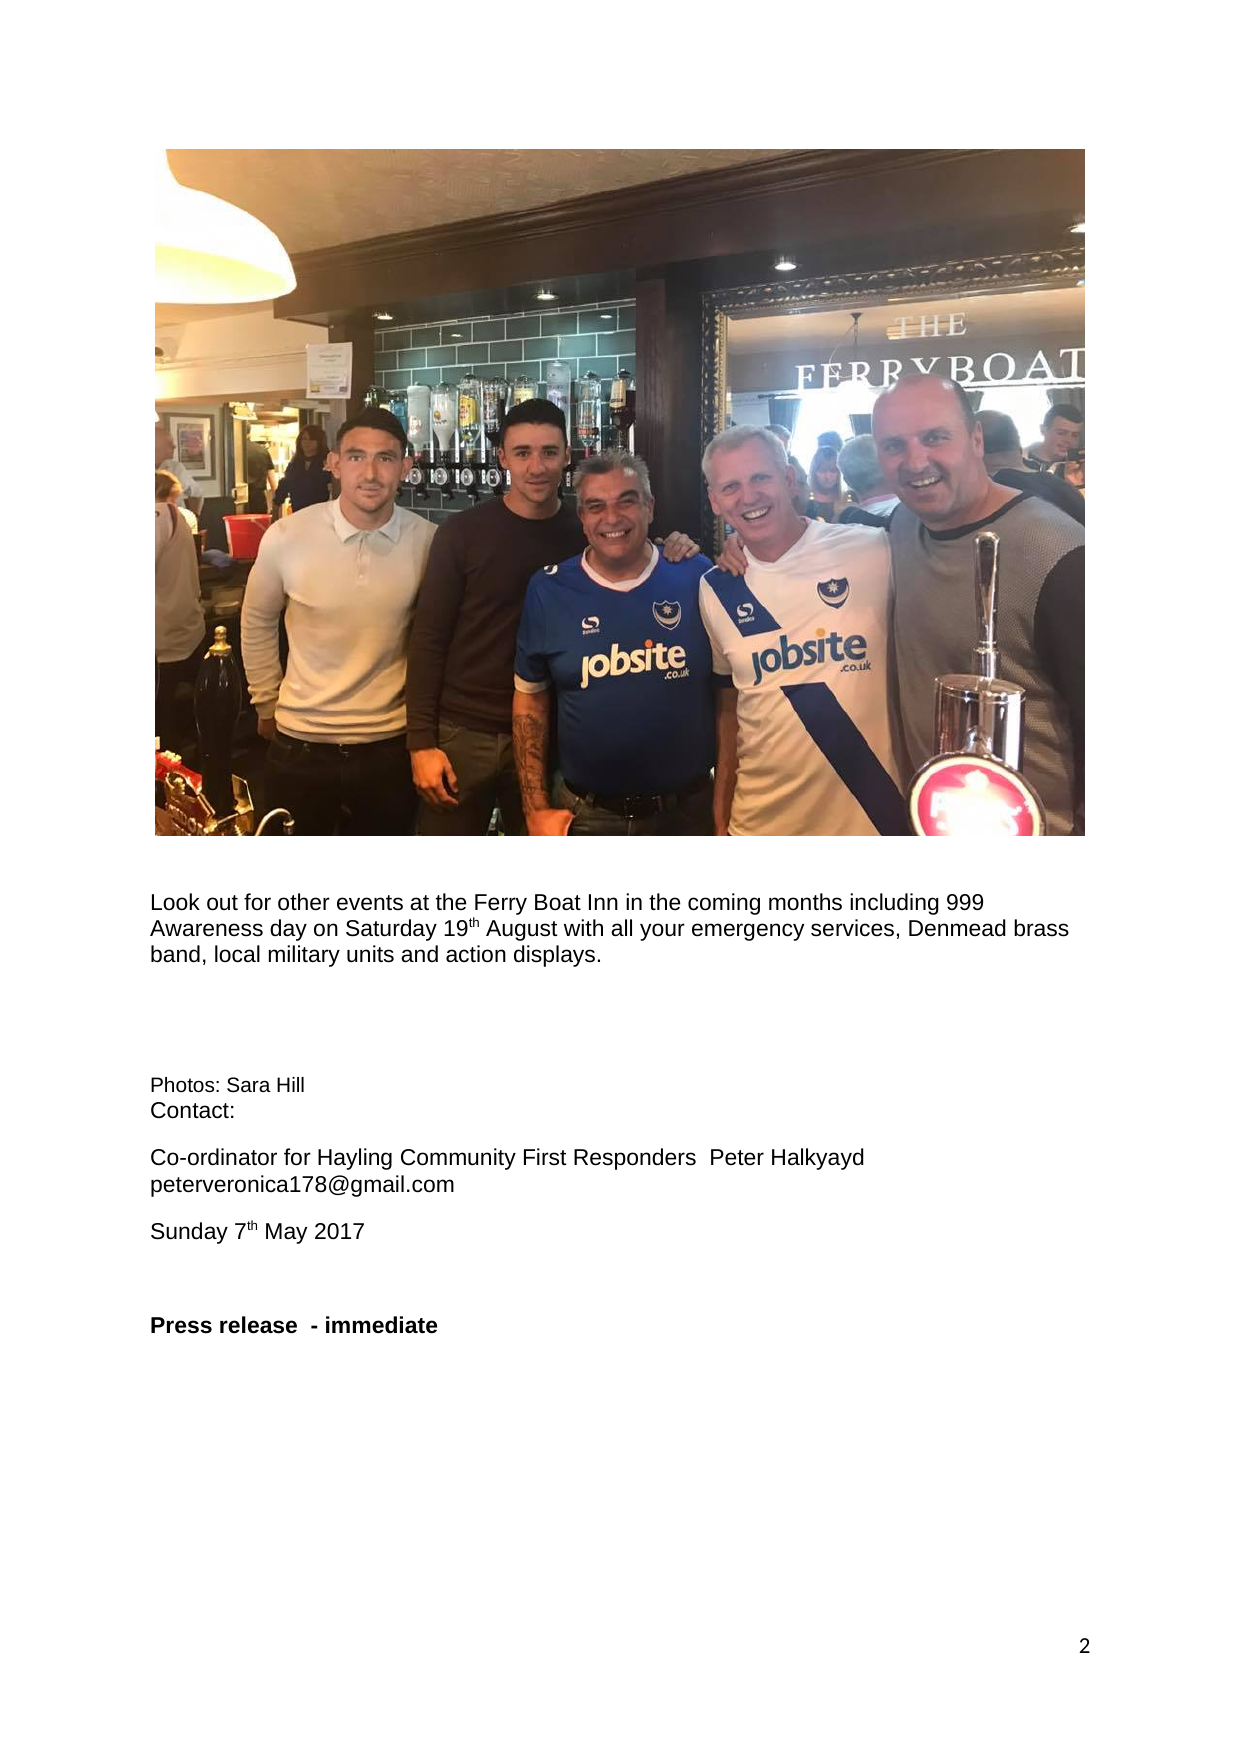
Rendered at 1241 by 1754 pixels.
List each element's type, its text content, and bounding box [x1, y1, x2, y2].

text Contact: [150, 1097, 1090, 1123]
text Co-ordinator for Hayling Community First Responders Peter Halkyayd peterveronica178@gmail.com [150, 1144, 1090, 1197]
text Press release - immediate [150, 1312, 1090, 1339]
picture [155, 149, 1085, 836]
text Sunday 7th May 2017 [150, 1218, 1090, 1244]
text Look out for other events at the Ferry Boat Inn in the coming months including 999 Awareness day on Saturday 19th August with all your emergency services, Denmead brass band, local military units and action displays. [150, 889, 1090, 968]
text Photos: Sara Hill [150, 1073, 1090, 1097]
